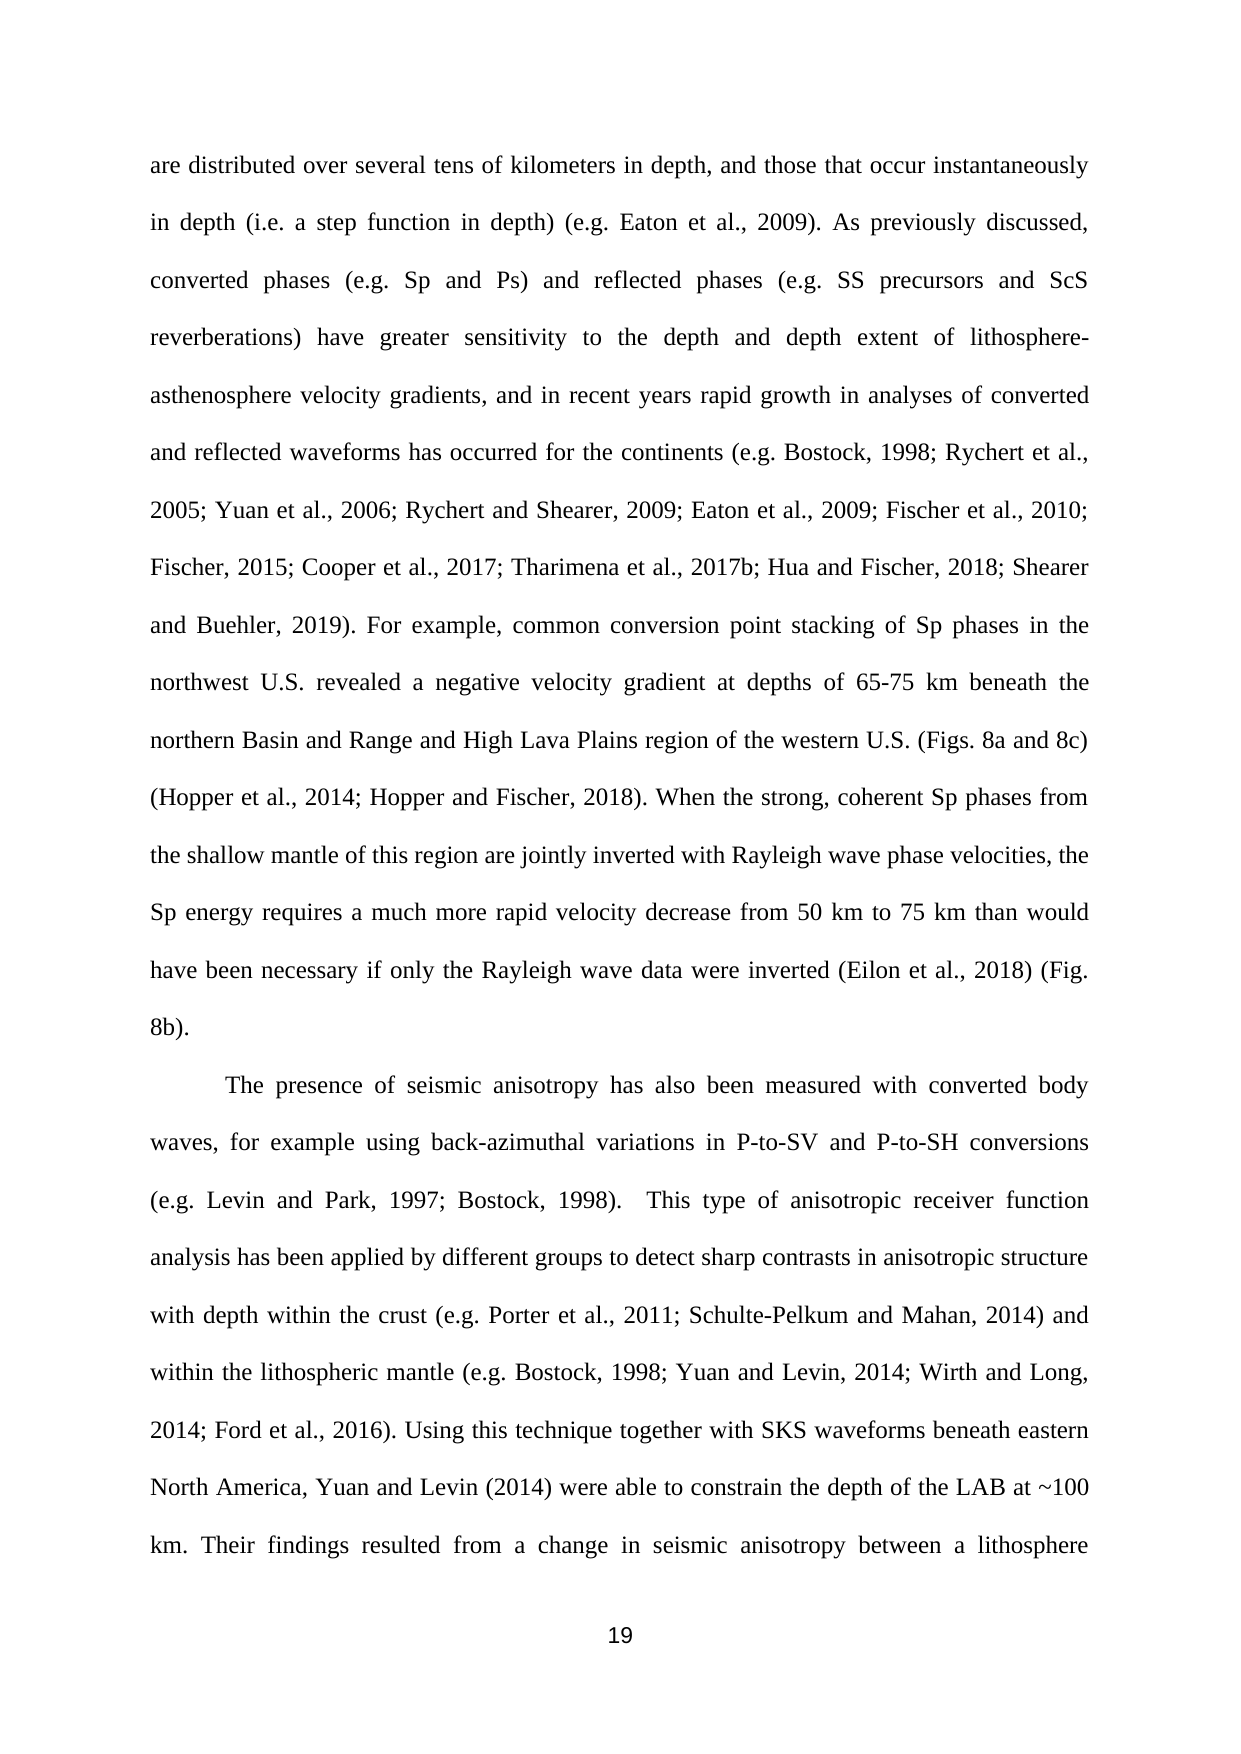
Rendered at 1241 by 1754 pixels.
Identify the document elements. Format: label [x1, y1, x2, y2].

text [150, 1070, 1090, 1559]
text [150, 150, 1090, 1041]
